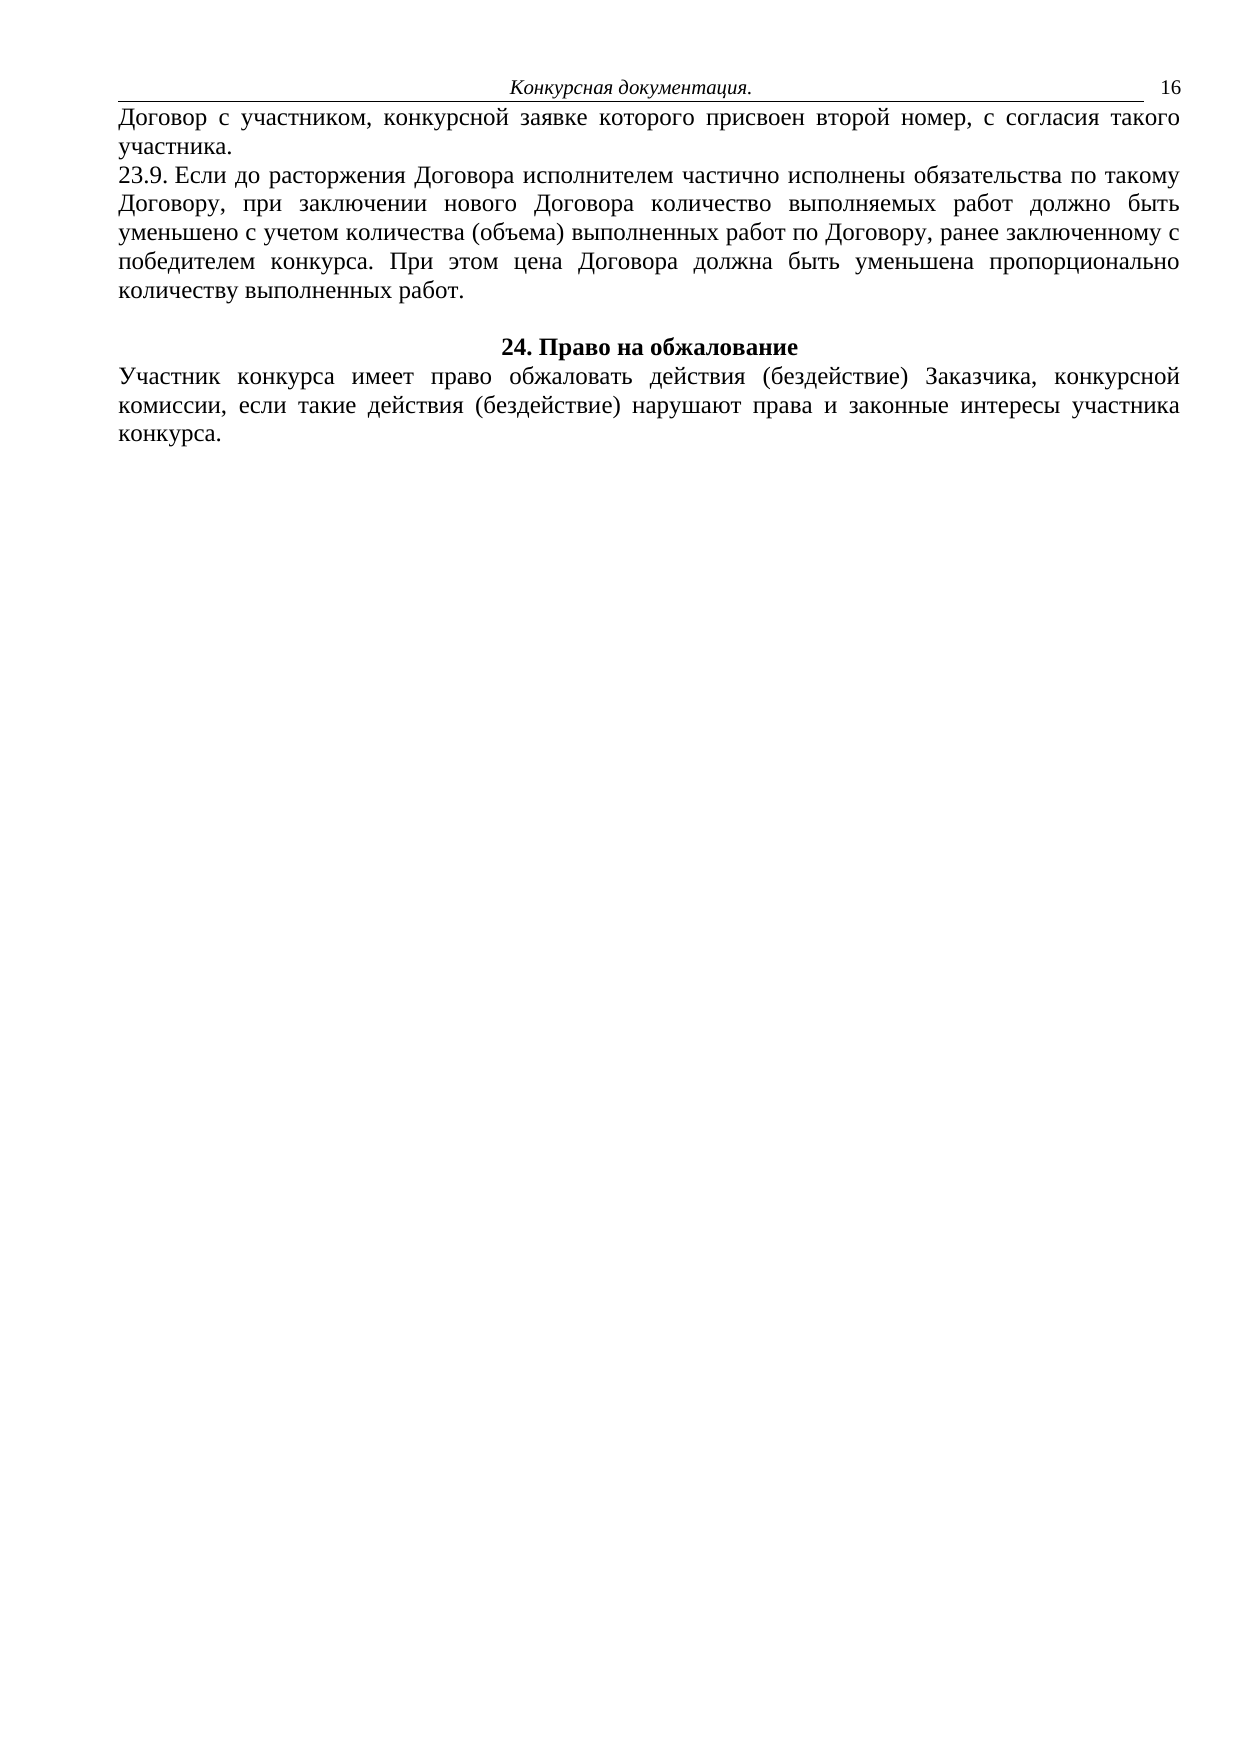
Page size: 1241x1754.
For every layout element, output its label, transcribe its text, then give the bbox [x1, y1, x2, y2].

text 24. Право на обжалование [118, 332, 1181, 361]
text 23.9. Если до расторжения Договора исполнителем частично исполнены обязательства по такому Договору, при заключении нового Договора количество выполняемых работ должно быть уменьшено с учетом количества (объема) выполненных работ по Договору, ранее заключенному с победителем конкурса. При этом цена Договора должна быть уменьшена пропорционально количеству выполненных работ. [118, 160, 1181, 303]
text Участник конкурса имеет право обжаловать действия (бездействие) Заказчика, конкурсной комиссии, если такие действия (бездействие) нарушают права и законные интересы участника конкурса. [118, 361, 1181, 447]
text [118, 102, 1181, 160]
